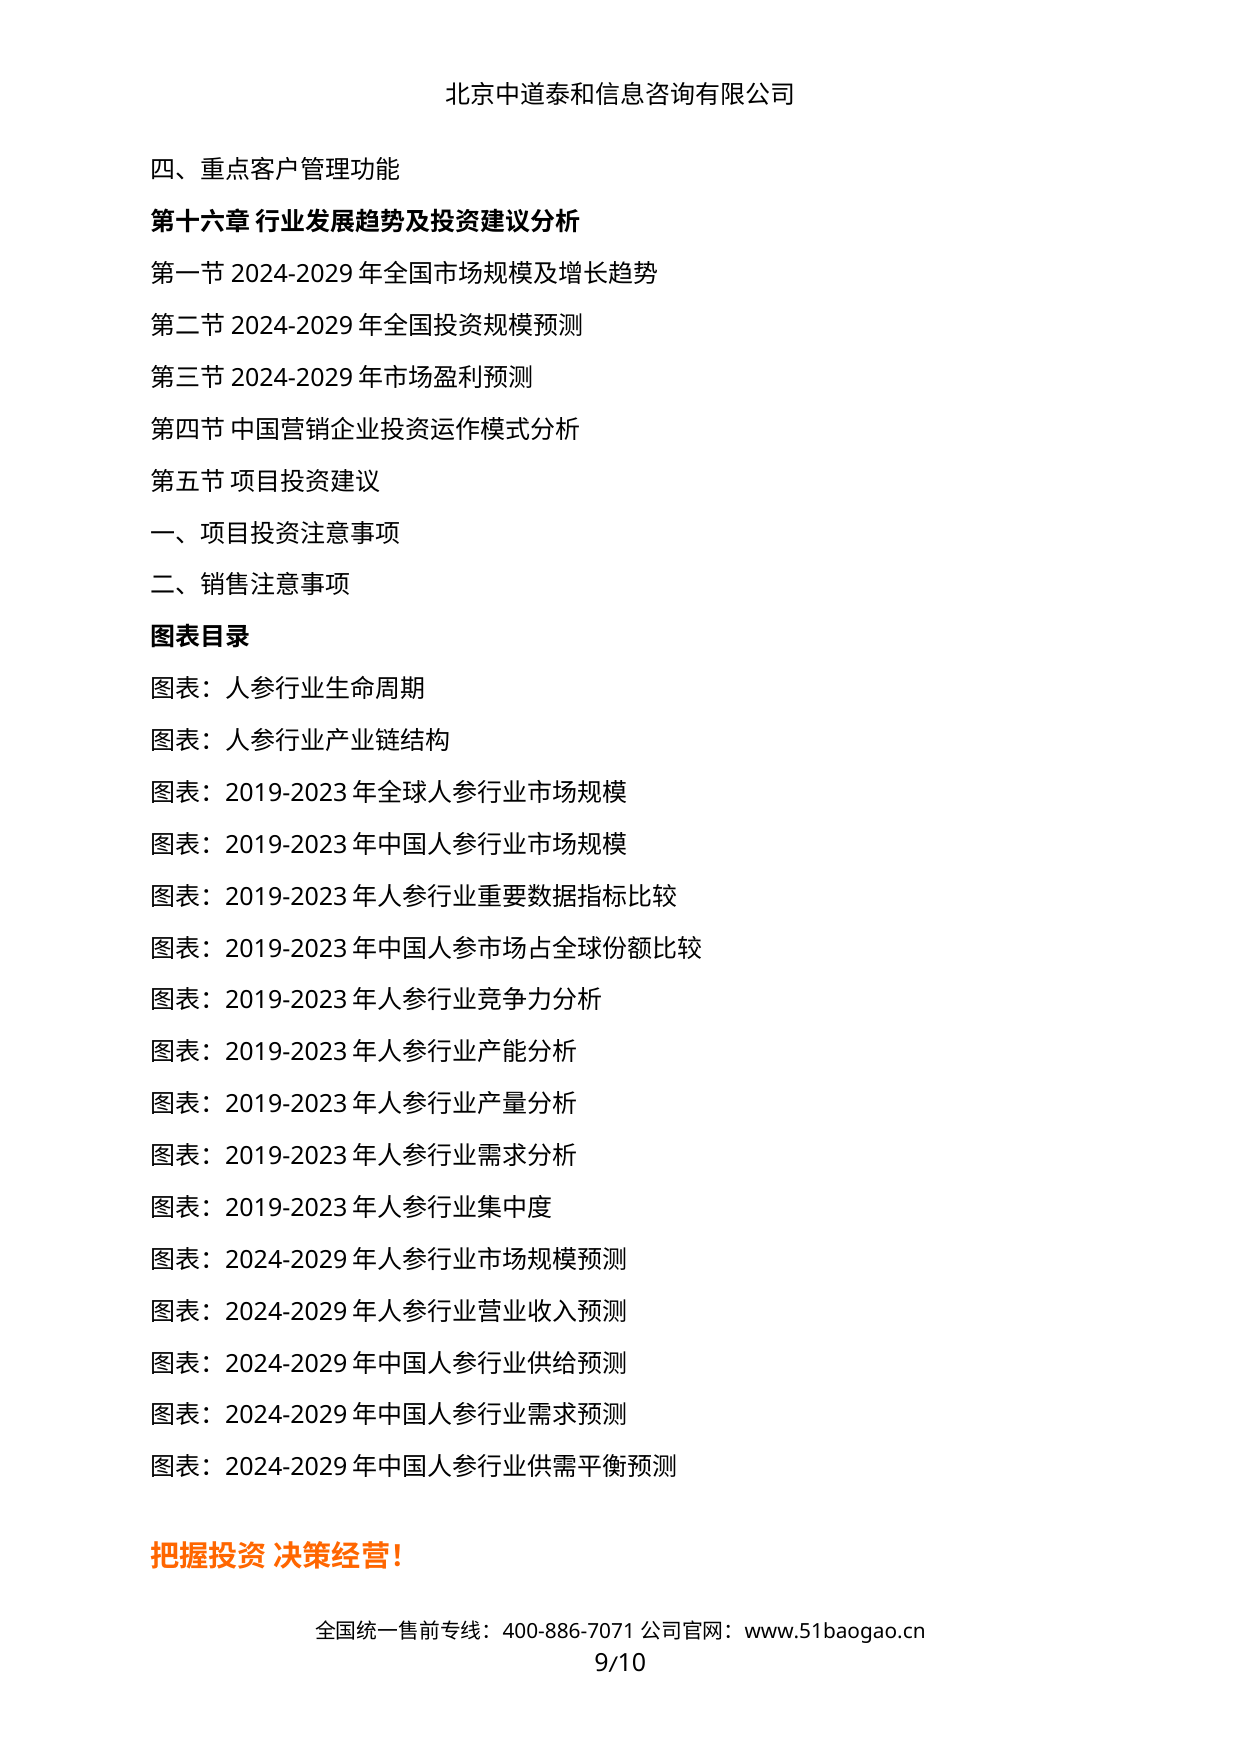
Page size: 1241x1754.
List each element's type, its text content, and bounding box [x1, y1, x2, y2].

text 图表：2024-2029年人参行业市场规模预测 [150, 1239, 1090, 1276]
text 第四节 中国营销企业投资运作模式分析 [150, 409, 1090, 446]
text 一、项目投资注意事项 [150, 513, 1090, 549]
text 图表：2019-2023年全球人参行业市场规模 [150, 772, 1090, 809]
text 二、销售注意事项 [150, 565, 1090, 601]
text 图表：2019-2023年人参行业产能分析 [150, 1032, 1090, 1068]
text 第二节 2024-2029年全国投资规模预测 [150, 306, 1090, 342]
text 图表：人参行业生命周期 [150, 669, 1090, 705]
text 图表：2024-2029年中国人参行业供需平衡预测 [150, 1447, 1090, 1483]
text 图表：人参行业产业链结构 [150, 721, 1090, 757]
text 第五节 项目投资建议 [150, 461, 1090, 497]
text 图表：2019-2023年人参行业重要数据指标比较 [150, 876, 1090, 912]
text 图表目录 [150, 617, 1090, 653]
text 图表：2019-2023年中国人参行业市场规模 [150, 824, 1090, 861]
text 第十六章 行业发展趋势及投资建议分析 [150, 202, 1090, 238]
text 图表：2019-2023年人参行业集中度 [150, 1187, 1090, 1224]
text 图表：2019-2023年人参行业需求分析 [150, 1136, 1090, 1172]
text 图表：2019-2023年人参行业产量分析 [150, 1084, 1090, 1120]
text 图表：2024-2029年中国人参行业需求预测 [150, 1395, 1090, 1431]
text 四、重点客户管理功能 [150, 150, 1090, 186]
text 第三节 2024-2029年市场盈利预测 [150, 357, 1090, 394]
text 图表：2019-2023年人参行业竞争力分析 [150, 980, 1090, 1016]
text 图表：2024-2029年中国人参行业供给预测 [150, 1343, 1090, 1379]
text 图表：2024-2029年人参行业营业收入预测 [150, 1291, 1090, 1327]
text 第一节 2024-2029年全国市场规模及增长趋势 [150, 254, 1090, 290]
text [150, 1499, 1090, 1575]
text 图表：2019-2023年中国人参市场占全球份额比较 [150, 928, 1090, 964]
